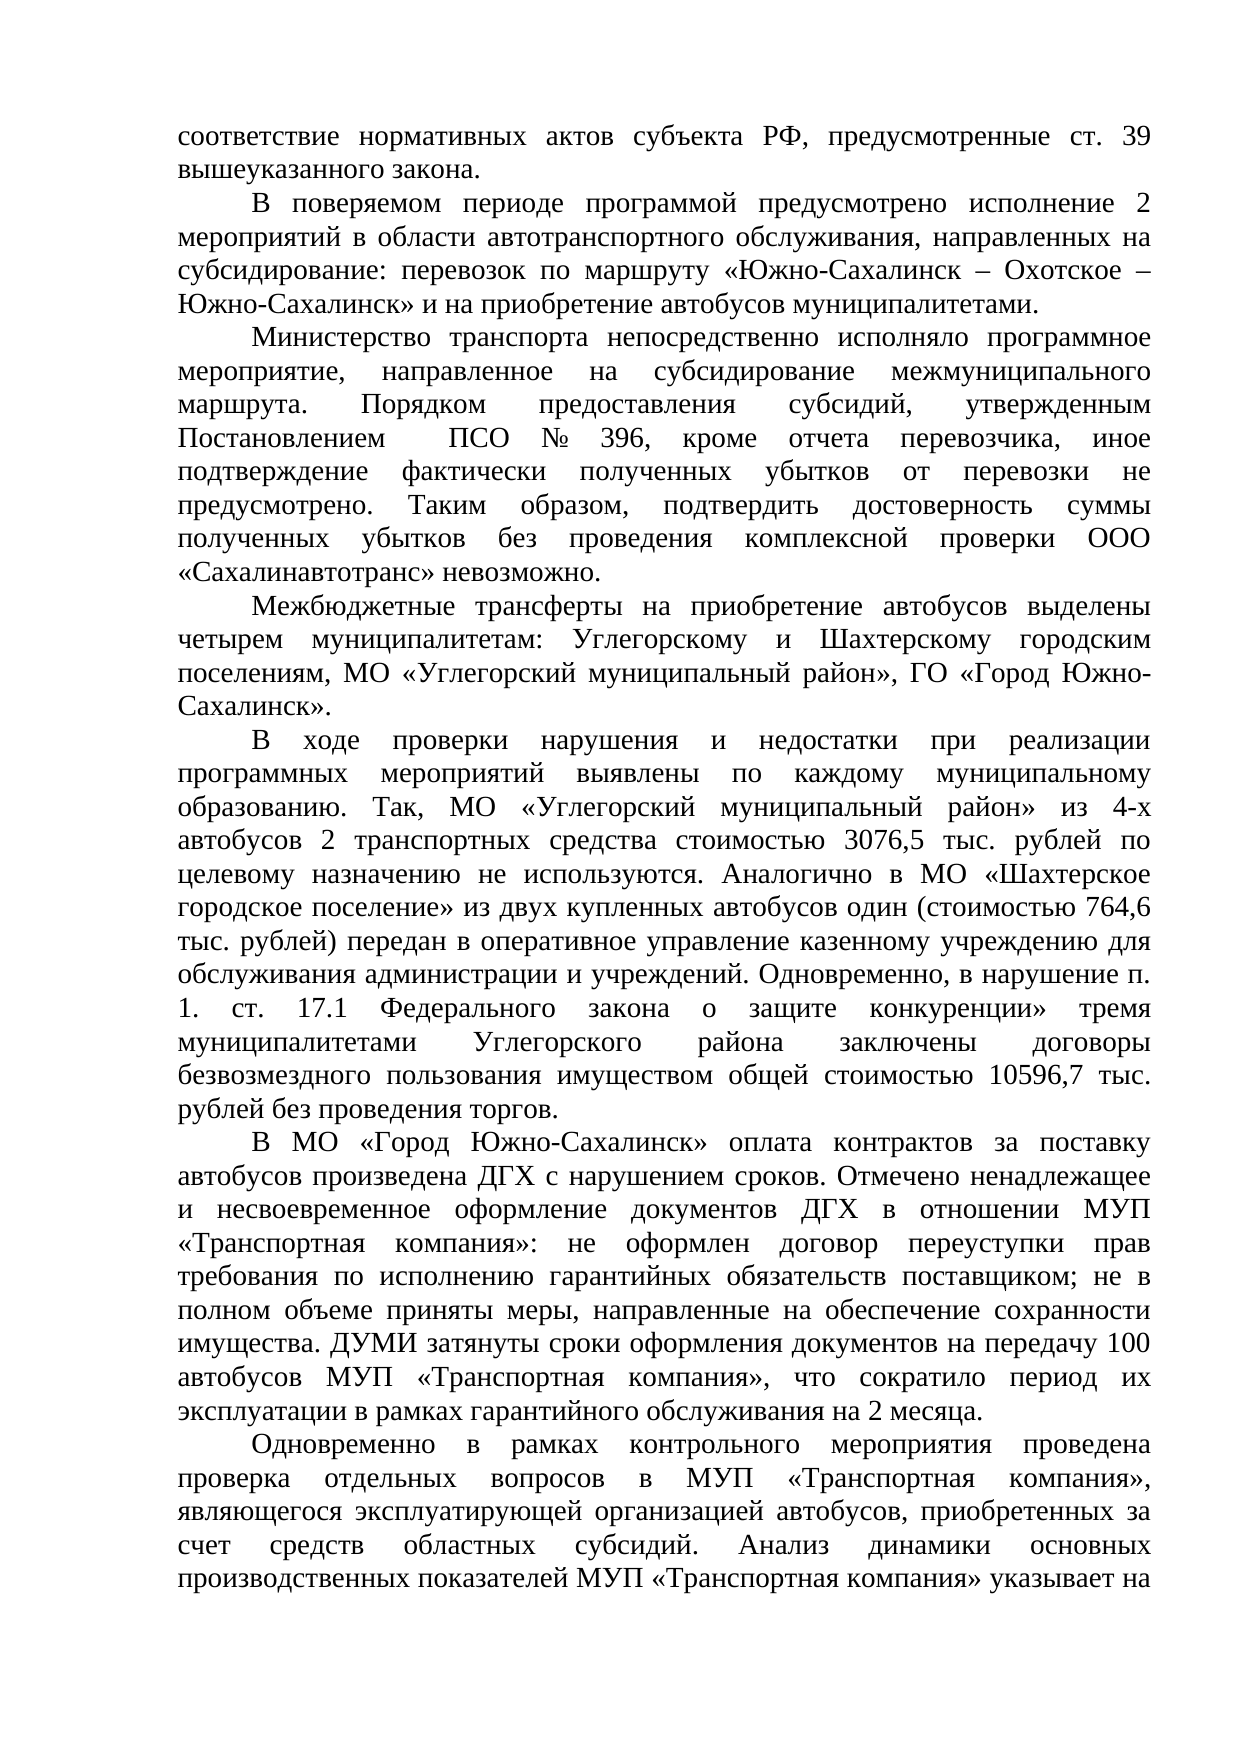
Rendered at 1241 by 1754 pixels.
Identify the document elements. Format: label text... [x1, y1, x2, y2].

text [177, 1426, 1152, 1594]
text В МО «Город Южно-Сахалинск» оплата контрактов за поставку автобусов произведена ДГХ с нарушением сроков. Отмечено ненадлежащее и несвоевременное оформление документов ДГХ в отношении МУП «Транспортная компания»: не оформлен договор переуступки прав требования по исполнению гарантийных обязательств поставщиком; не в полном объеме приняты меры, направленные на обеспечение сохранности имущества. ДУМИ затянуты сроки оформления документов на передачу 100 автобусов МУП «Транспортная компания», что сократило период их эксплуатации в рамках гарантийного обслуживания на 2 месяца. [177, 1124, 1152, 1426]
text Межбюджетные трансферты на приобретение автобусов выделены четырем муниципалитетам: Углегорскому и Шахтерскому городским поселениям, МО «Углегорский муниципальный район», ГО «Город Южно-Сахалинск». [177, 588, 1152, 722]
text Министерство транспорта непосредственно исполняло программное мероприятие, направленное на субсидирование межмуниципального маршрута. Порядком предоставления субсидий, утвержденным Постановлением ПСО № 396, кроме отчета перевозчика, иное подтверждение фактически полученных убытков от перевозки не предусмотрено. Таким образом, подтвердить достоверность суммы полученных убытков без проведения комплексной проверки ООО «Сахалинавтотранс» невозможно. [177, 319, 1152, 588]
text В поверяемом периоде программой предусмотрено исполнение 2 мероприятий в области автотранспортного обслуживания, направленных на субсидирование: перевозок по маршруту «Южно-Сахалинск – Охотское – Южно-Сахалинск» и на приобретение автобусов муниципалитетами. [177, 185, 1152, 319]
text В ходе проверки нарушения и недостатки при реализации программных мероприятий выявлены по каждому муниципальному образованию. Так, МО «Углегорский муниципальный район» из 4-х автобусов 2 транспортных средства стоимостью 3076,5 тыс. рублей по целевому назначению не используются. Аналогично в МО «Шахтерское городское поселение» из двух купленных автобусов один (стоимостью 764,6 тыс. рублей) передан в оперативное управление казенному учреждению для обслуживания администрации и учреждений. Одновременно, в нарушение п. 1. ст. 17.1 Федерального закона о защите конкуренции» тремя муниципалитетами Углегорского района заключены договоры безвозмездного пользования имуществом общей стоимостью 10596,7 тыс. рублей без проведения торгов. [177, 722, 1152, 1124]
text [177, 118, 1152, 185]
